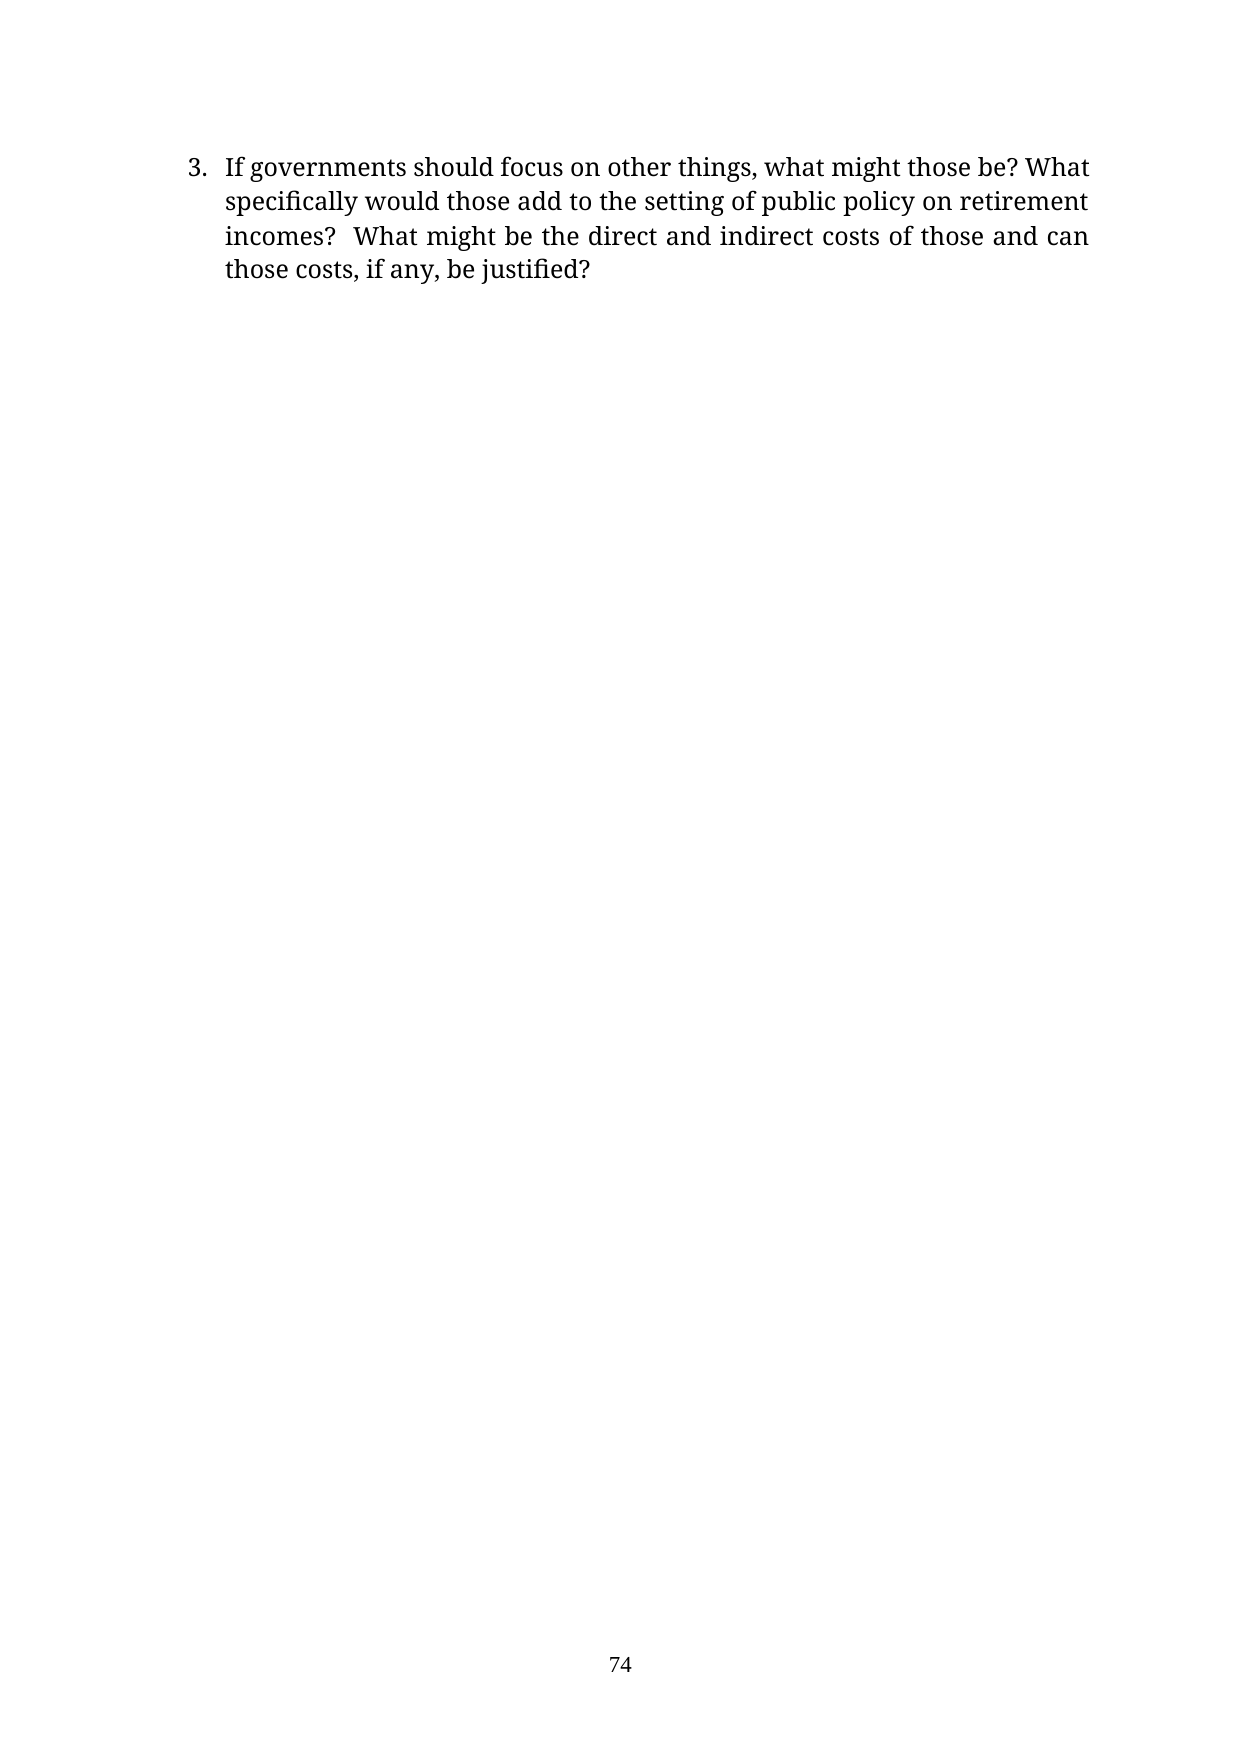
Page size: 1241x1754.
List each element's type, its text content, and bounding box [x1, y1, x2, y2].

list If governments should focus on other things, what might those be? What specifically would those add to the setting of public policy on retirement incomes? What might be the direct and indirect costs of those and can those costs, if any, be justified? [187, 150, 1090, 286]
